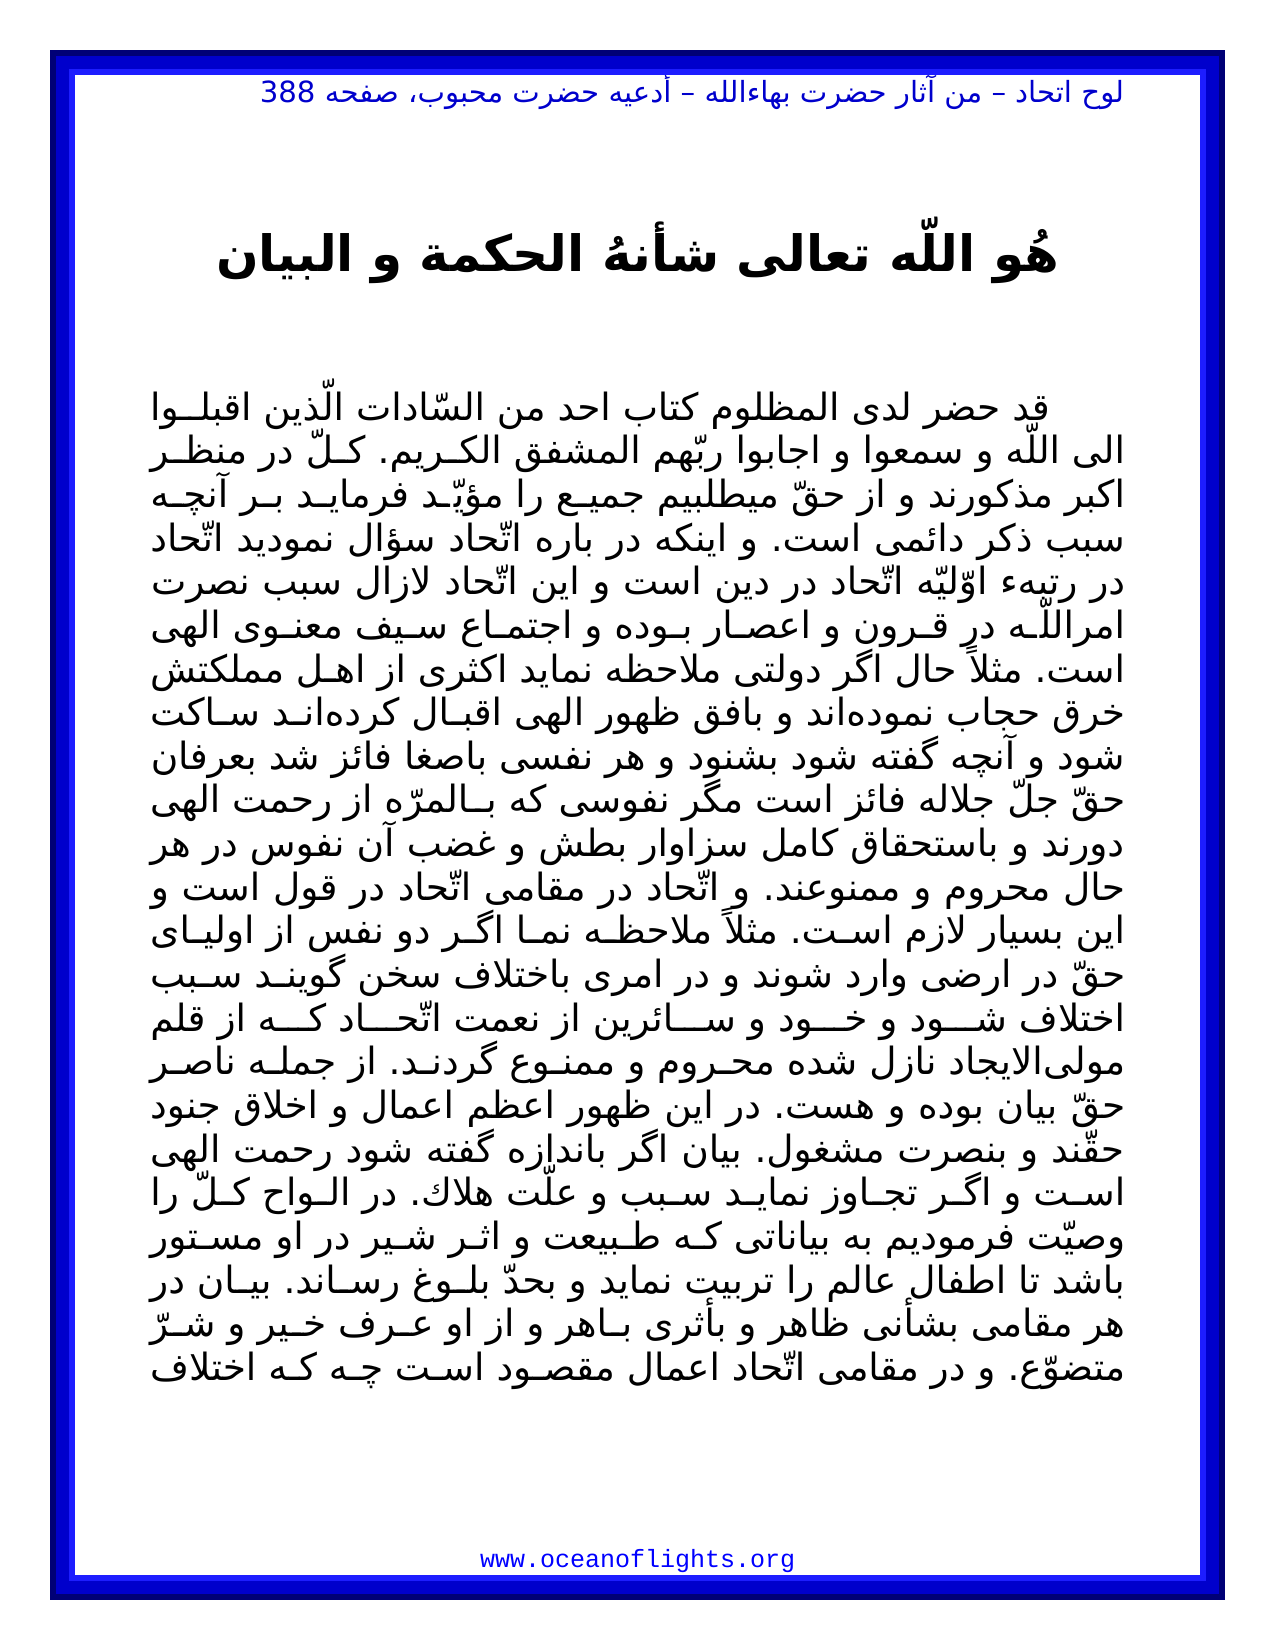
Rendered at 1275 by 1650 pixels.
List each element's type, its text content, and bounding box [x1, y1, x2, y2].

text هُو اللّه تعالی شأنهُ الحكمة و البيان [150, 225, 1125, 283]
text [150, 385, 1125, 1389]
